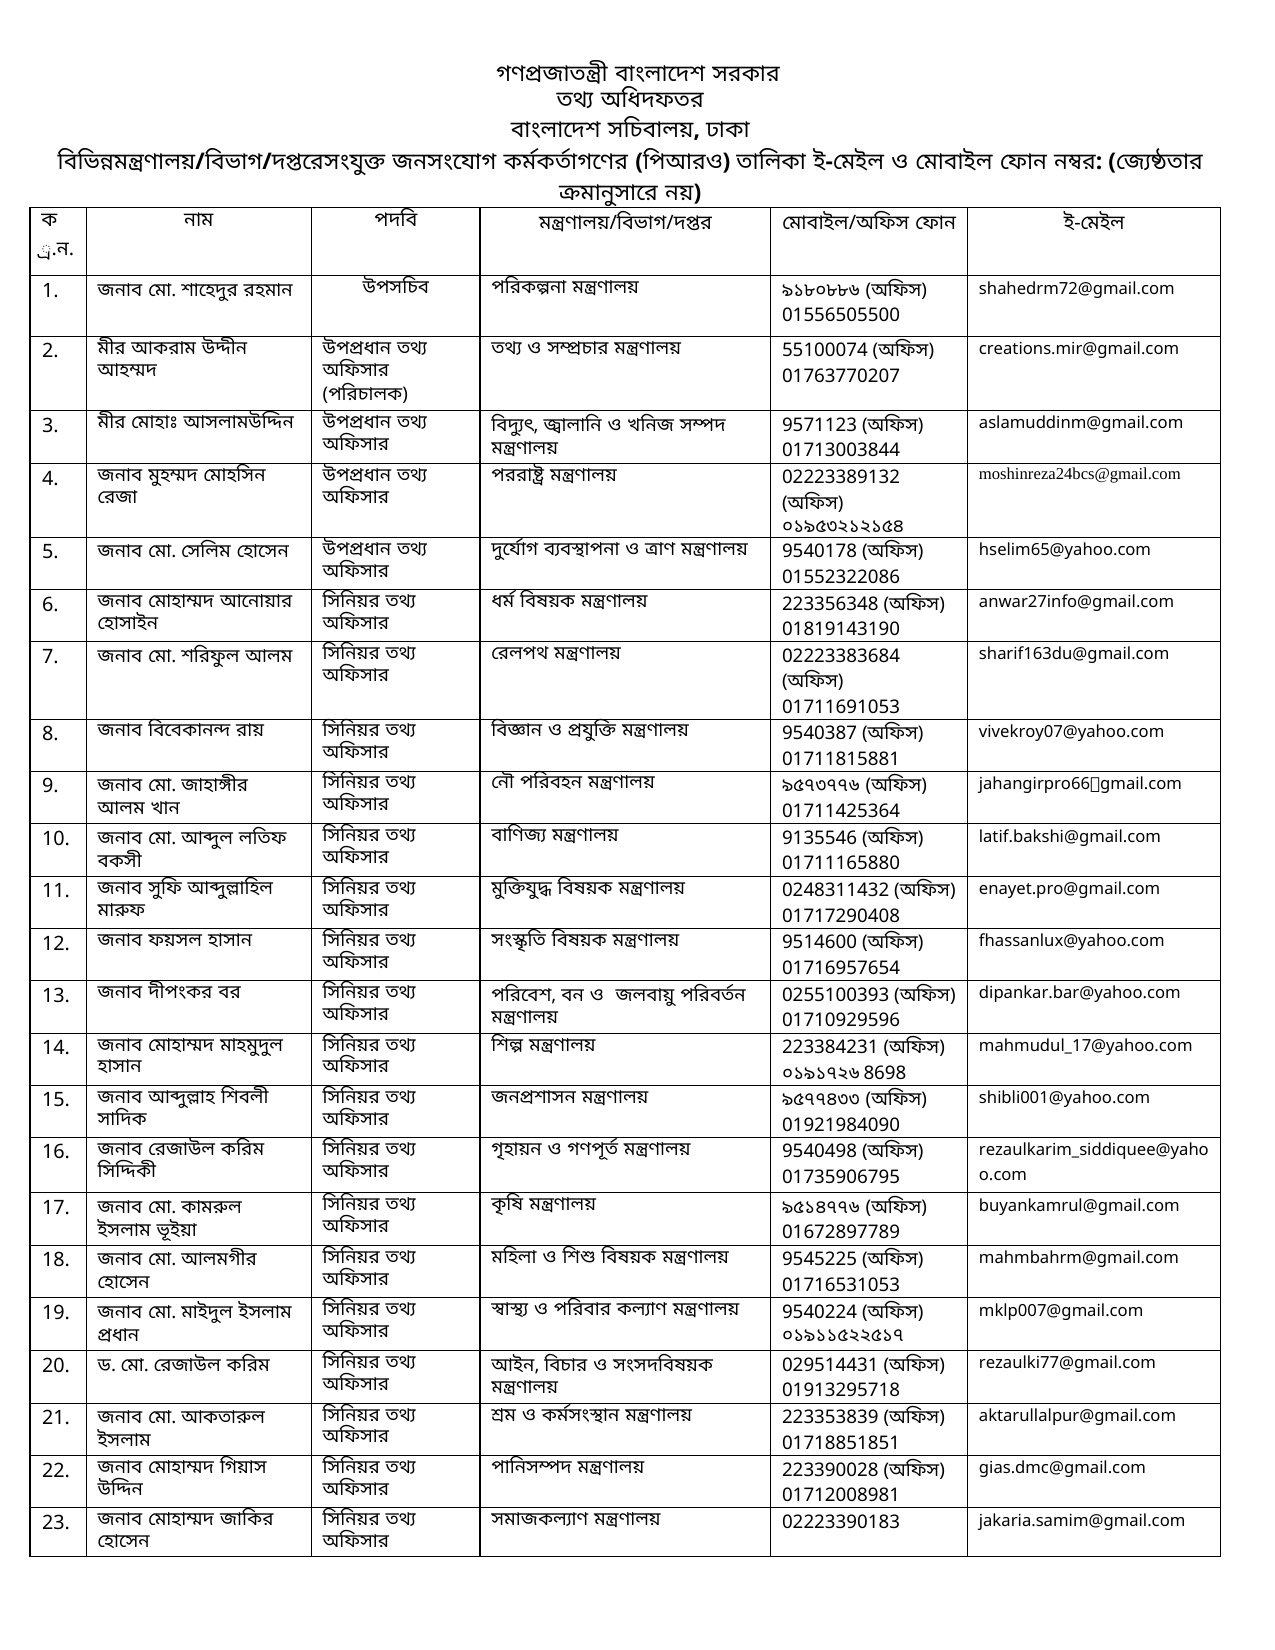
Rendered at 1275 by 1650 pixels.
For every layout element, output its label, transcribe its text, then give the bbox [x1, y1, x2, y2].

table_cell shibli001@yahoo.com [968, 1086, 1220, 1137]
table_cell পানিসম্পদ মন্ত্রণালয় [481, 1456, 770, 1507]
table_cell জনাব দীপংকর বর [87, 981, 311, 1032]
table_cell সিনিয়র তথ্য অফিসার [312, 1351, 479, 1402]
table_cell স্বাস্থ্য ও পরিবার কল্যাণ মন্ত্রণালয় [481, 1298, 770, 1350]
table_cell 9540387 (অফিস) 01711815881 [771, 720, 967, 771]
table_cell 223390028 (অফিস) 01712008981 [771, 1456, 967, 1507]
table_cell moshinreza24bcs@gmail.com [968, 464, 1220, 537]
table_cell vivekroy07@yahoo.com [968, 720, 1220, 771]
table_cell [31, 411, 86, 463]
table_cell ৯৫৭৭৪৩৩ (অফিস) 01921984090 [771, 1086, 967, 1137]
table_cell [31, 276, 86, 336]
table_cell আইন, বিচার ও সংসদবিষয়ক মন্ত্রণালয় [481, 1351, 770, 1402]
table_cell enayet.pro@gmail.com [968, 877, 1220, 928]
table_cell উপপ্রধান তথ্য অফিসার [312, 411, 479, 463]
table_cell জনাব বিবেকানন্দ রায় [87, 720, 311, 771]
table_cell ৯৫১৪৭৭৬ (অফিস) 01672897789 [771, 1193, 967, 1245]
table_cell জনাব মুহম্মদ মোহসিন রেজা [87, 464, 311, 537]
table_cell fhassanlux@yahoo.com [968, 929, 1220, 980]
table_cell বাণিজ্য মন্ত্রণালয় [481, 824, 770, 876]
table_cell latif.bakshi@gmail.com [968, 824, 1220, 876]
table_cell mahmudul_17@yahoo.com [968, 1034, 1220, 1084]
table_cell [31, 1034, 86, 1084]
table_cell পরিবেশ, বন ও জলবায়ু পরিবর্তন মন্ত্রণালয় [481, 981, 770, 1032]
table_cell [31, 824, 86, 876]
text তথ্য অধিদফতর [30, 87, 1230, 113]
table_cell 9540498 (অফিস) 01735906795 [771, 1138, 967, 1192]
table_cell [31, 1351, 86, 1402]
table_cell সংস্কৃতি বিষয়ক মন্ত্রণালয় [481, 929, 770, 980]
table_cell [31, 877, 86, 928]
table_cell উপপ্রধান তথ্য অফিসার (পরিচালক) [312, 337, 479, 410]
table_cell 9540224 (অফিস) ০১৯১১৫২২৫১৭ [771, 1298, 967, 1350]
table_cell জনাব মো. জাহাঙ্গীর আলম খান [87, 772, 311, 823]
table_cell বিজ্ঞান ও প্রযুক্তি মন্ত্রণালয় [481, 720, 770, 771]
table_cell 0255100393 (অফিস) 01710929596 [771, 981, 967, 1032]
table_cell সিনিয়র তথ্য অফিসার [312, 642, 479, 718]
table_cell [31, 642, 86, 718]
table_cell কৃষি মন্ত্রণালয় [481, 1193, 770, 1245]
table_cell aktarullalpur@gmail.com [968, 1404, 1220, 1455]
table_cell 02223389132 (অফিস) ০১৯৫৩২১২১৫৪ [771, 464, 967, 537]
table_cell [31, 1138, 86, 1192]
table_cell [31, 590, 86, 641]
table_header ই-মেইল [968, 208, 1220, 275]
table_cell 9545225 (অফিস) 01716531053 [771, 1246, 967, 1297]
table_cell গৃহায়ন ও গণপূর্ত মন্ত্রণালয় [481, 1138, 770, 1192]
text গণপ্রজাতন্ত্রী বাংলাদেশ সরকার [30, 60, 1230, 87]
table_cell সিনিয়র তথ্য অফিসার [312, 824, 479, 876]
table_cell সিনিয়র তথ্য অফিসার [312, 981, 479, 1032]
table_cell সিনিয়র তথ্য অফিসার [312, 1404, 479, 1455]
table_cell buyankamrul@gmail.com [968, 1193, 1220, 1245]
table_cell রেলপথ মন্ত্রণালয় [481, 642, 770, 718]
table_cell বিদ্যুৎ, জ্বালানি ও খনিজ সম্পদ মন্ত্রণালয় [481, 411, 770, 463]
table_cell 9571123 (অফিস) 01713003844 [771, 411, 967, 463]
table_cell ধর্ম বিষয়ক মন্ত্রণালয় [481, 590, 770, 641]
table_cell ৯১৮০৮৮৬ (অফিস) 01556505500 [771, 276, 967, 336]
table_cell সিনিয়র তথ্য অফিসার [312, 1508, 479, 1556]
table_cell [31, 337, 86, 410]
table_cell নৌ পরিবহন মন্ত্রণালয় [481, 772, 770, 823]
table_header ক্র.ন. [31, 208, 86, 275]
table_cell [31, 1193, 86, 1245]
table_cell জনাব মো. আকতারুল ইসলাম [87, 1404, 311, 1455]
table_cell [31, 772, 86, 823]
table_cell পররাষ্ট্র মন্ত্রণালয় [481, 464, 770, 537]
table_cell mklp007@gmail.com [968, 1298, 1220, 1350]
table_cell aslamuddinm@gmail.com [968, 411, 1220, 463]
table_cell মীর আকরাম উদ্দীন আহম্মদ [87, 337, 311, 410]
table_cell উপপ্রধান তথ্য অফিসার [312, 538, 479, 589]
table_cell 223384231 (অফিস) ০১৯১৭২৬8698 [771, 1034, 967, 1084]
table_cell সিনিয়র তথ্য অফিসার [312, 877, 479, 928]
table_cell জনাব ফয়সল হাসান [87, 929, 311, 980]
table_header নাম [87, 208, 311, 275]
table_cell জনাব মো. কামরুল ইসলাম ভূইয়া [87, 1193, 311, 1245]
table_header পদবি [312, 208, 479, 275]
table_cell সিনিয়র তথ্য অফিসার [312, 929, 479, 980]
table_cell [31, 929, 86, 980]
table_cell [31, 538, 86, 589]
table_cell [31, 1298, 86, 1350]
table_cell [31, 1404, 86, 1455]
table_cell 029514431 (অফিস) 01913295718 [771, 1351, 967, 1402]
table_cell জনপ্রশাসন মন্ত্রণালয় [481, 1086, 770, 1137]
table_cell পরিকল্পনা মন্ত্রণালয় [481, 276, 770, 336]
table_cell সিনিয়র তথ্য অফিসার [312, 720, 479, 771]
table_cell শ্রম ও কর্মসংস্থান মন্ত্রণালয় [481, 1404, 770, 1455]
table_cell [481, 1508, 770, 1556]
table_cell জনাব মোহাম্মদ মাহমুদুল হাসান [87, 1034, 311, 1084]
table_cell ৯৫৭৩৭৭৬ (অফিস) 01711425364 [771, 772, 967, 823]
table_cell dipankar.bar@yahoo.com [968, 981, 1220, 1032]
table_cell শিল্প মন্ত্রণালয় [481, 1034, 770, 1084]
table_cell rezaulkarim_siddiquee@yahoo.com [968, 1138, 1220, 1192]
table_cell 9135546 (অফিস) 01711165880 [771, 824, 967, 876]
table_cell মুক্তিযুদ্ধ বিষয়ক মন্ত্রণালয় [481, 877, 770, 928]
table_cell জনাব মো. মাইদুল ইসলাম প্রধান [87, 1298, 311, 1350]
table_cell 9540178 (অফিস) 01552322086 [771, 538, 967, 589]
table_cell সিনিয়র তথ্য অফিসার [312, 772, 479, 823]
table_cell [31, 981, 86, 1032]
table_cell 55100074 (অফিস) 01763770207 [771, 337, 967, 410]
table_cell জনাব সুফি আব্দুল্লাহিল মারুফ [87, 877, 311, 928]
table_cell sharif163du@gmail.com [968, 642, 1220, 718]
table_cell জনাব মো. আলমগীর হোসেন [87, 1246, 311, 1297]
table_cell সিনিয়র তথ্য অফিসার [312, 1298, 479, 1350]
table_cell 223353839 (অফিস) 01718851851 [771, 1404, 967, 1455]
table_cell জনাব মোহাম্মদ গিয়াস উদ্দিন [87, 1456, 311, 1507]
table_cell 223356348 (অফিস) 01819143190 [771, 590, 967, 641]
table_cell মীর মোহাঃ আসলামউদ্দিন [87, 411, 311, 463]
table_cell hselim65@yahoo.com [968, 538, 1220, 589]
table_cell [31, 720, 86, 771]
table_cell জনাব রেজাউল করিম সিদ্দিকী [87, 1138, 311, 1192]
table_cell জনাব মোহাম্মদ আনোয়ার হোসাইন [87, 590, 311, 641]
table_cell উপসচিব [312, 276, 479, 336]
table_header মন্ত্রণালয়/বিভাগ/দপ্তর [481, 208, 770, 275]
table_cell [31, 1246, 86, 1297]
table_cell উপপ্রধান তথ্য অফিসার [312, 464, 479, 537]
table_cell জনাব মো. আব্দুল লতিফ বকসী [87, 824, 311, 876]
table_cell creations.mir@gmail.com [968, 337, 1220, 410]
table_cell মহিলা ও শিশু বিষয়ক মন্ত্রণালয় [481, 1246, 770, 1297]
table_cell তথ্য ও সম্প্রচার মন্ত্রণালয় [481, 337, 770, 410]
table_cell জনাব মো. শাহেদুর রহমান [87, 276, 311, 336]
table_cell shahedrm72@gmail.com [968, 276, 1220, 336]
table_cell gias.dmc@gmail.com [968, 1456, 1220, 1507]
table_cell mahmbahrm@gmail.com [968, 1246, 1220, 1297]
table_cell 9514600 (অফিস) 01716957654 [771, 929, 967, 980]
table_cell 0248311432 (অফিস) 01717290408 [771, 877, 967, 928]
table_cell সিনিয়র তথ্য অফিসার [312, 1034, 479, 1084]
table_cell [87, 1508, 311, 1556]
table_cell [31, 464, 86, 537]
table_cell জনাব মো. সেলিম হোসেন [87, 538, 311, 589]
table_header মোবাইল/অফিস ফোন [771, 208, 967, 275]
table_cell সিনিয়র তথ্য অফিসার [312, 1193, 479, 1245]
table_cell jahangirpro66৥gmail.com [968, 772, 1220, 823]
table_cell সিনিয়র তথ্য অফিসার [312, 1246, 479, 1297]
table_cell [31, 1086, 86, 1137]
table_cell দুর্যোগ ব্যবস্থাপনা ও ত্রাণ মন্ত্রণালয় [481, 538, 770, 589]
table_cell [31, 1456, 86, 1507]
table_cell সিনিয়র তথ্য অফিসার [312, 590, 479, 641]
table_cell জনাব মো. শরিফুল আলম [87, 642, 311, 718]
table_cell anwar27info@gmail.com [968, 590, 1220, 641]
table_cell সিনিয়র তথ্য অফিসার [312, 1086, 479, 1137]
table_cell [31, 1508, 86, 1556]
table_cell সিনিয়র তথ্য অফিসার [312, 1456, 479, 1507]
table_cell 02223383684 (অফিস) 01711691053 [771, 642, 967, 718]
text বাংলাদেশ সচিবালয়, ঢাকা [30, 113, 1230, 144]
table_cell সিনিয়র তথ্য অফিসার [312, 1138, 479, 1192]
table_cell rezaulki77@gmail.com [968, 1351, 1220, 1402]
text বিভিন্নমন্ত্রণালয়/বিভাগ/দপ্তরেসংযুক্ত জনসংযোগ কর্মকর্তাগণের (পিআরও) তালিকা ই-মেইল ও মোবাইল ফোন নম্বর: (জ্যেষ্ঠতার ক্রমানুসারে নয়) [30, 144, 1230, 207]
table_cell জনাব আব্দুল্লাহ শিবলী সাদিক [87, 1086, 311, 1137]
table_cell ড. মো. রেজাউল করিম [87, 1351, 311, 1402]
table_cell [771, 1508, 967, 1556]
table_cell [968, 1508, 1220, 1556]
